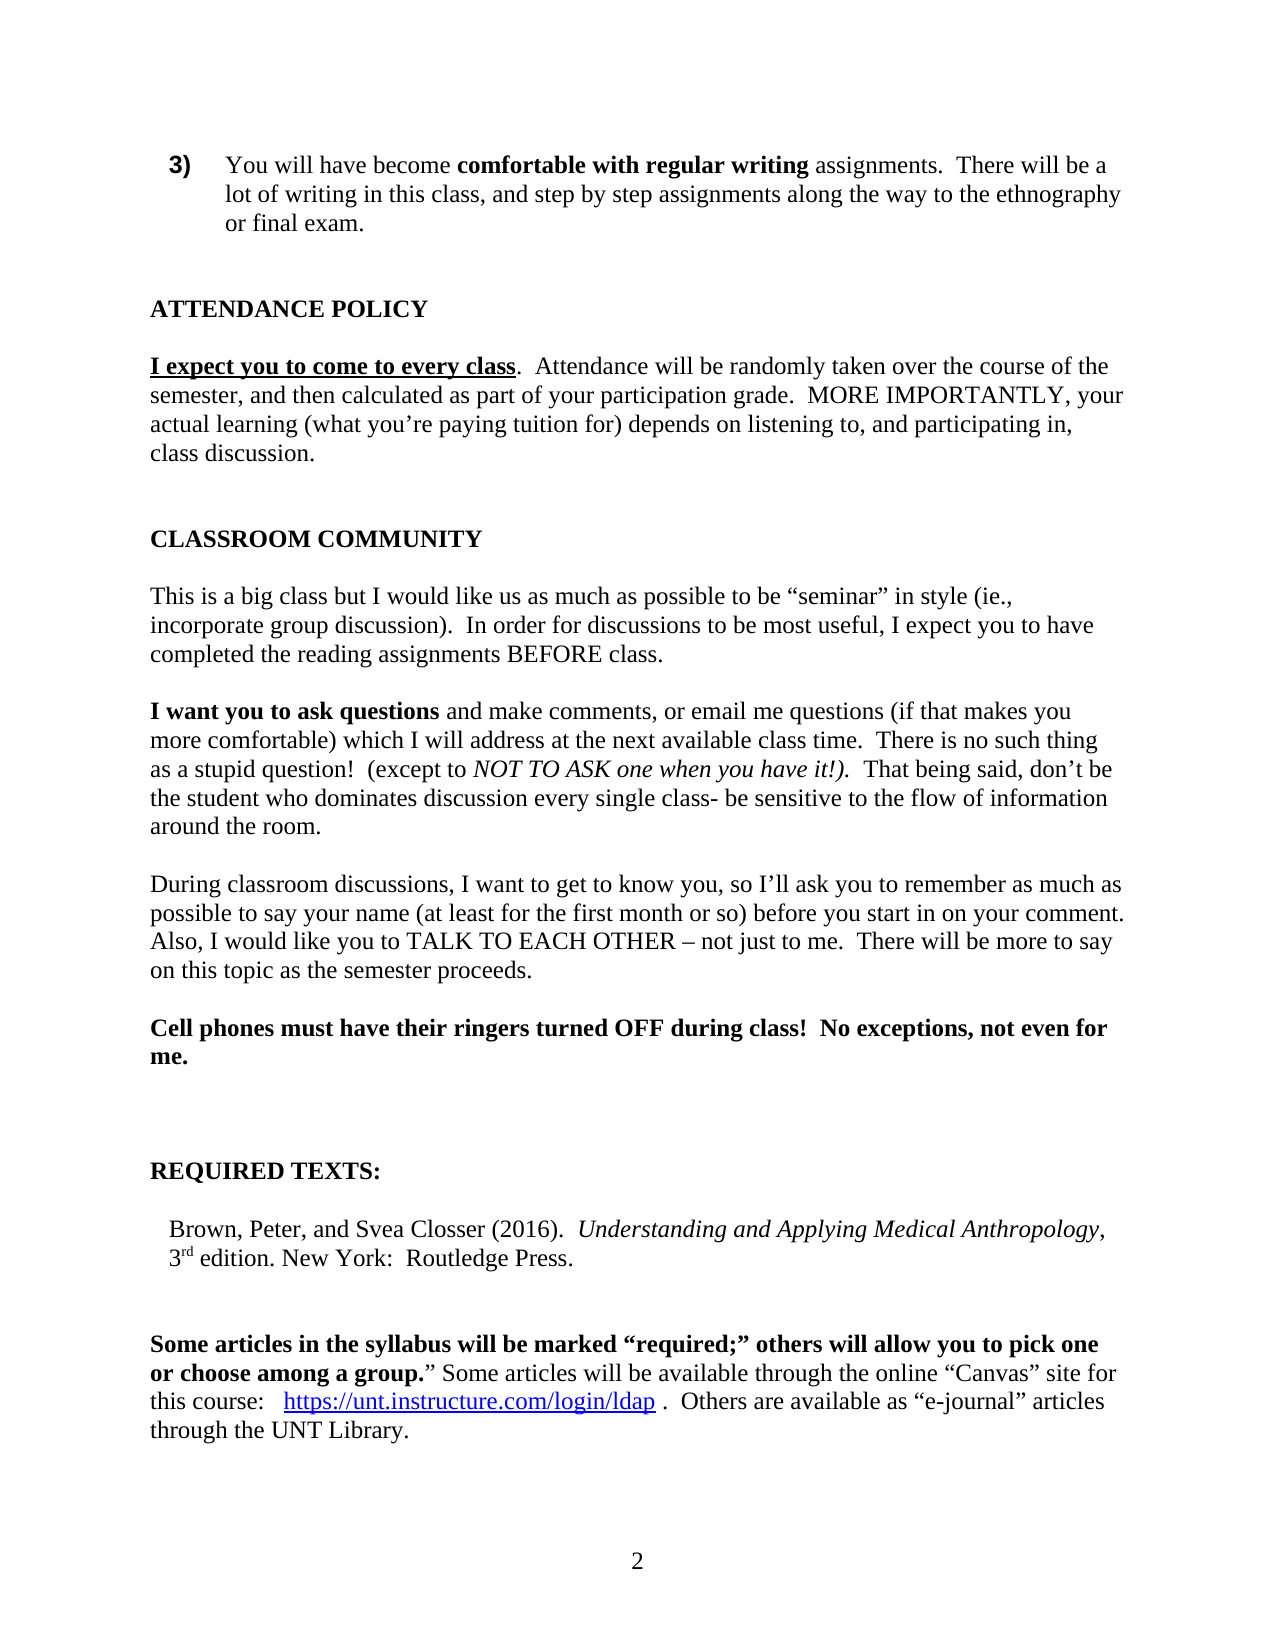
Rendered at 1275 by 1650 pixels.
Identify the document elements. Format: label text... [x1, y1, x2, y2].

list You will have become comfortable with regular writing assignments. There will be a lot of writing in this class, and step by step assignments along the way to the ethnography or final exam. [169, 150, 1125, 236]
text I expect you to come to every class. Attendance will be randomly taken over the course of the semester, and then calculated as part of your participation grade. MORE IMPORTANTLY, your actual learning (what you’re paying tuition for) depends on listening to, and participating in, class discussion. [150, 351, 1125, 466]
text I want you to ask questions and make comments, or email me questions (if that makes you more comfortable) which I will address at the next available class time. There is no such thing as a stupid question! (except to NOT TO ASK one when you have it!). That being said, don’t be the student who dominates discussion every single class- be sensitive to the flow of information around the room. [150, 696, 1125, 840]
text CLASSROOM COMMUNITY [150, 524, 1125, 553]
text Cell phones must have their ringers turned OFF during class! No exceptions, not even for me. [150, 1013, 1125, 1070]
text Brown, Peter, and Svea Closser (2016). Understanding and Applying Medical Anthropology, 3rd edition. New York: Routledge Press. [169, 1214, 1125, 1271]
text REQUIRED TEXTS: [150, 1156, 1125, 1185]
text This is a big class but I would like us as much as possible to be “seminar” in style (ie., incorporate group discussion). In order for discussions to be most useful, I expect you to have completed the reading assignments BEFORE class. [150, 581, 1125, 668]
text ATTENDANCE POLICY [150, 294, 1125, 323]
text During classroom discussions, I want to get to know you, so I’ll ask you to remember as much as possible to say your name (at least for the first month or so) before you start in on your comment. Also, I would like you to TALK TO EACH OTHER – not just to me. There will be more to say on this topic as the semester proceeds. [150, 869, 1125, 984]
text Some articles in the syllabus will be marked “required;” others will allow you to pick one or choose among a group.” Some articles will be available through the online “Canvas” site for this course: https://unt.instructure.com/login/ldap . Others are available as “e-journal” articles through the UNT Library. [150, 1329, 1125, 1444]
